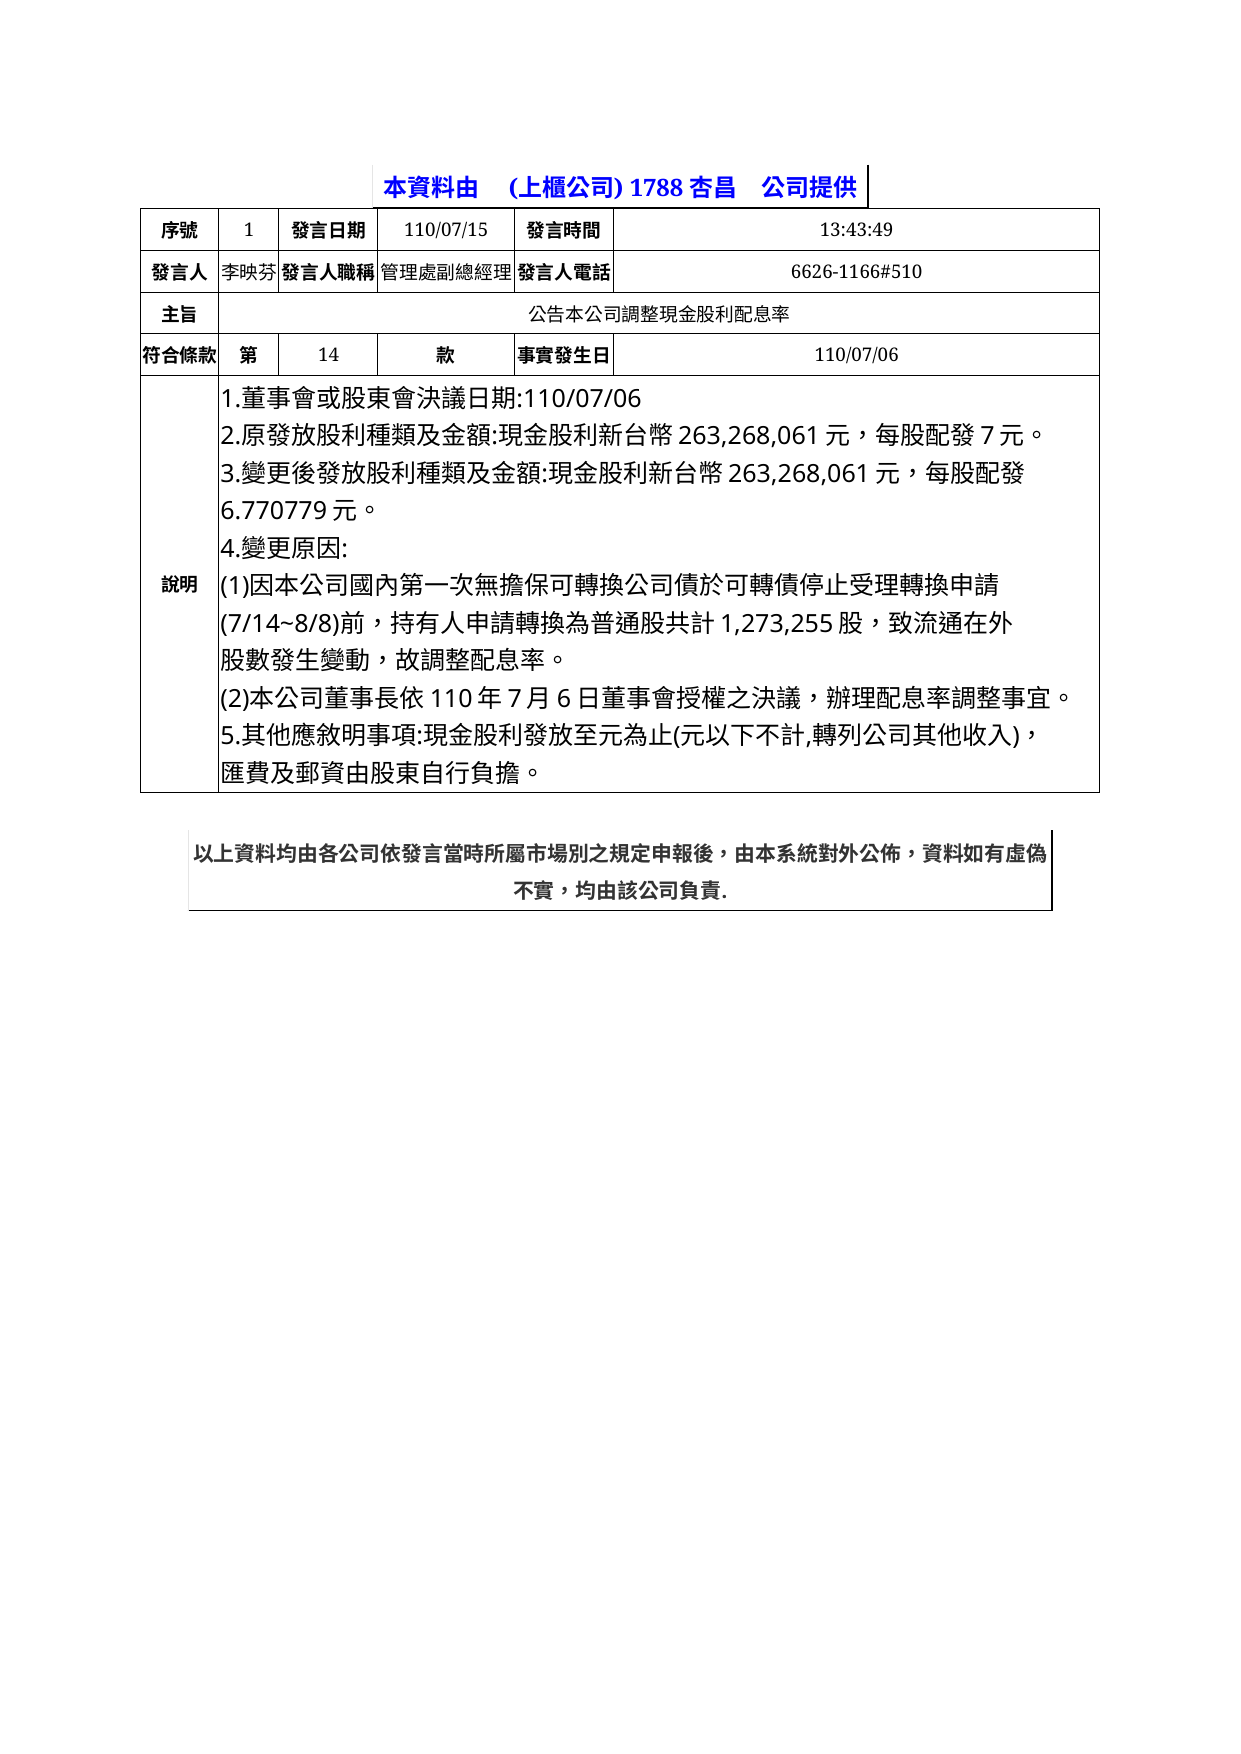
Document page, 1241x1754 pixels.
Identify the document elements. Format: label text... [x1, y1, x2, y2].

table_cell 事實發生日 [515, 334, 613, 375]
table_cell 管理處副總經理 [378, 251, 514, 292]
table_header 以上資料均由各公司依發言當時所屬市場別之規定申報後，由本系統對外公佈，資料如有虛偽不實，均由該公司負責. [189, 832, 1051, 910]
table_cell 發言人 [141, 251, 218, 292]
table_cell 符合條款 [141, 334, 218, 375]
table_cell 110/07/06 [614, 334, 1099, 375]
table_cell 6626-1166#510 [614, 251, 1099, 292]
table_header 1 [219, 209, 278, 250]
table_header 13:43:49 [614, 209, 1099, 250]
table_cell 李映芬 [219, 251, 278, 292]
table_cell 說明 [141, 376, 218, 792]
table_header 本資料由 (上櫃公司) 1788 杏昌 公司提供 [373, 166, 867, 207]
table_header 序號 [141, 209, 218, 250]
table_cell 第 [219, 334, 278, 375]
table_cell 發言人職稱 [279, 251, 377, 292]
table_cell 1.董事會或股東會決議日期:110/07/06 2.原發放股利種類及金額:現金股利新台幣263,268,061元，每股配發7元。 3.變更後發放股利種類及金額:現金股利新台幣263,268,061元，每股配發6.770779元。 4.變更原因: (1)因本公司國內第一次無擔保可轉換公司債於可轉債停止受理轉換申請 (7/14~8/8)前，持有人申請轉換為普通股共計1,273,255股，致流通在外 股數發生變動，故調整配息率。 (2)本公司董事長依110年7月6日董事會授權之決議，辦理配息率調整事宜。 5.其他應敘明事項:現金股利發放至元為止(元以下不計,轉列公司其他收入)， 匯費及郵資由股東自行負擔。 [219, 376, 1099, 792]
table_cell 發言人電話 [515, 251, 613, 292]
table_cell 公告本公司調整現金股利配息率 [219, 293, 1099, 333]
table_cell 14 [279, 334, 377, 375]
table_cell 主旨 [141, 293, 218, 333]
table_header 110/07/15 [378, 209, 514, 250]
table_header 發言時間 [515, 209, 613, 250]
table_header 發言日期 [279, 209, 377, 250]
table_cell 款 [378, 334, 514, 375]
